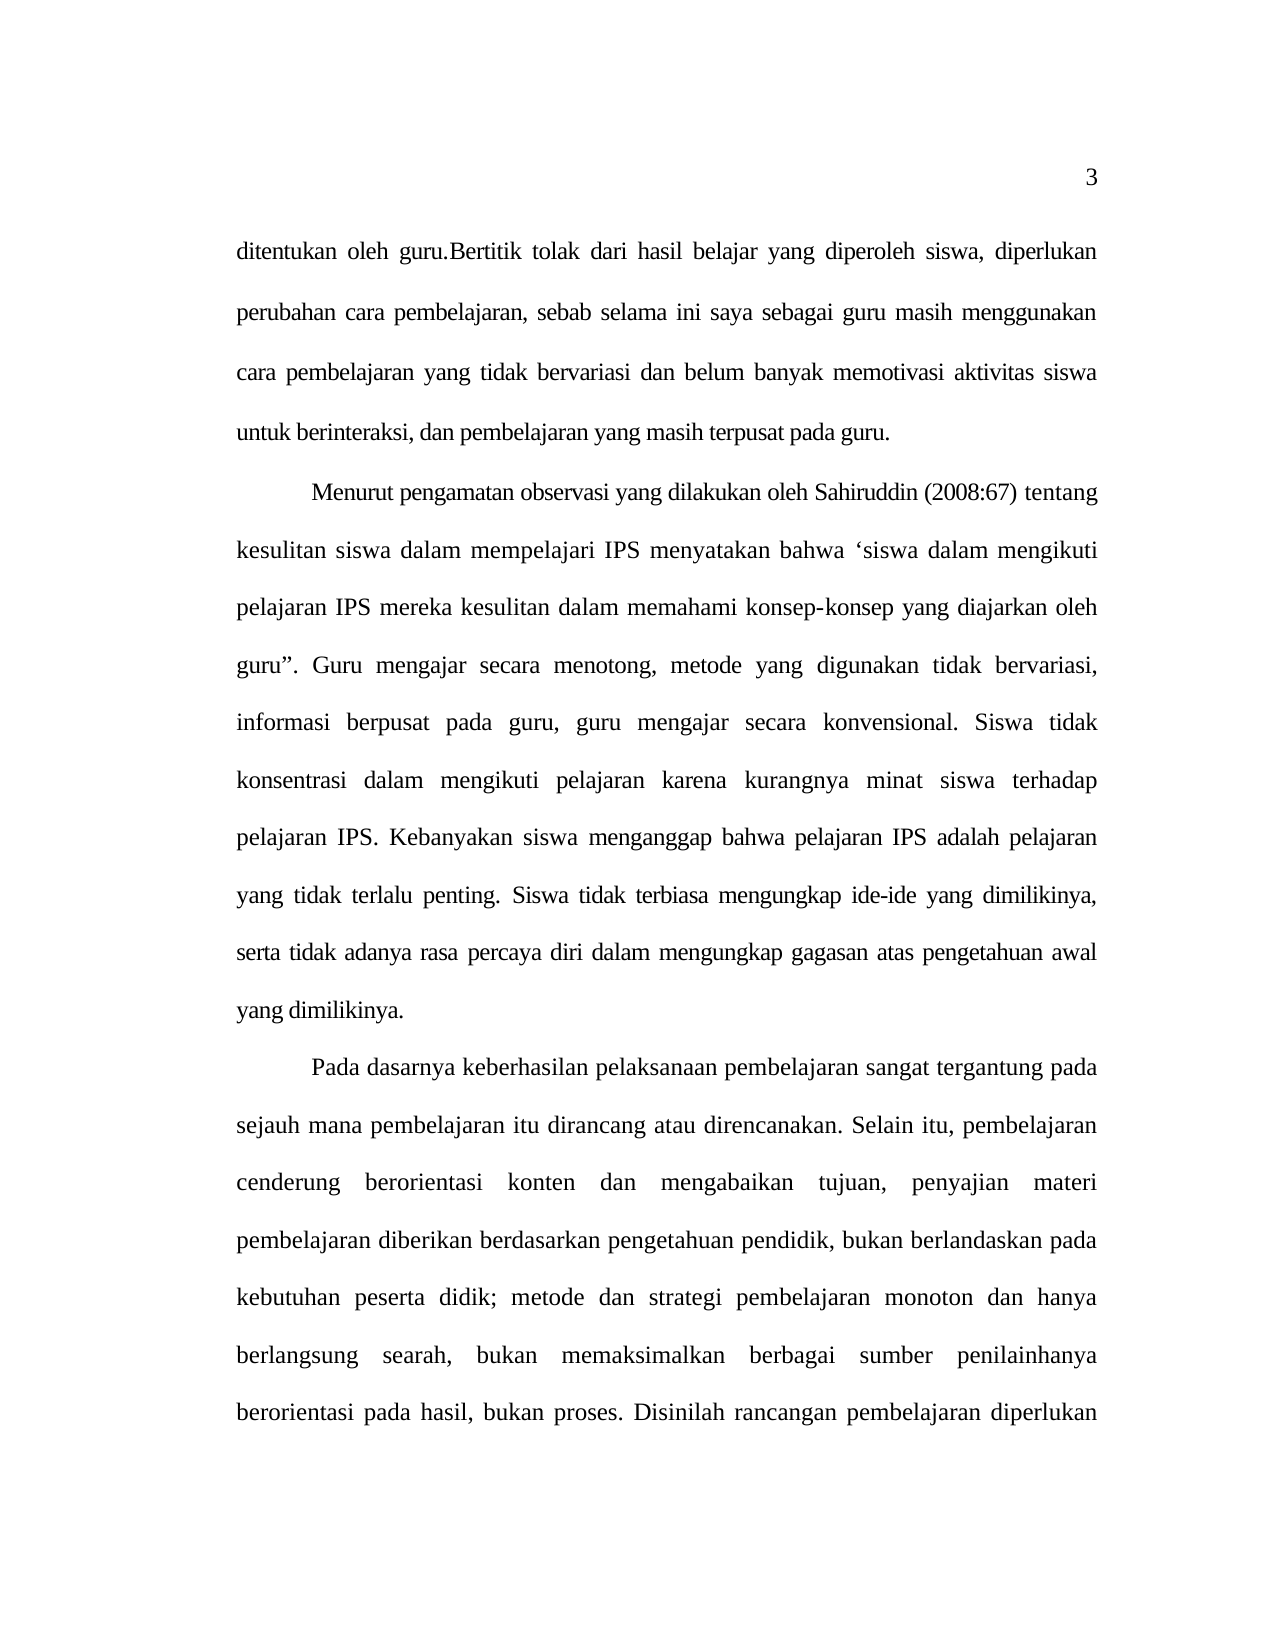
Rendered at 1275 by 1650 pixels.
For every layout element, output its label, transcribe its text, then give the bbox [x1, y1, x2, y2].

text Menurut pengamatan observasi yang dilakukan oleh Sahiruddin (2008:67) tentang kesulitan siswa dalam mempelajari IPS menyatakan bahwa ‘siswa dalam mengikuti pelajaran IPS mereka kesulitan dalam memahami konsep-konsep yang diajarkan oleh guru”. Guru mengajar secara menotong, metode yang digunakan tidak bervariasi, informasi berpusat pada guru, guru mengajar secara konvensional. Siswa tidak konsentrasi dalam mengikuti pelajaran karena kurangnya minat siswa terhadap pelajaran IPS. Kebanyakan siswa menganggap bahwa pelajaran IPS adalah pelajaran yang tidak terlalu penting. Siswa tidak terbiasa mengungkap ide-ide yang dimilikinya, serta tidak adanya rasa percaya diri dalam mengungkap gagasan atas pengetahuan awal yang dimilikinya. [236, 477, 1098, 1024]
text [236, 236, 1098, 446]
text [236, 1052, 1098, 1426]
